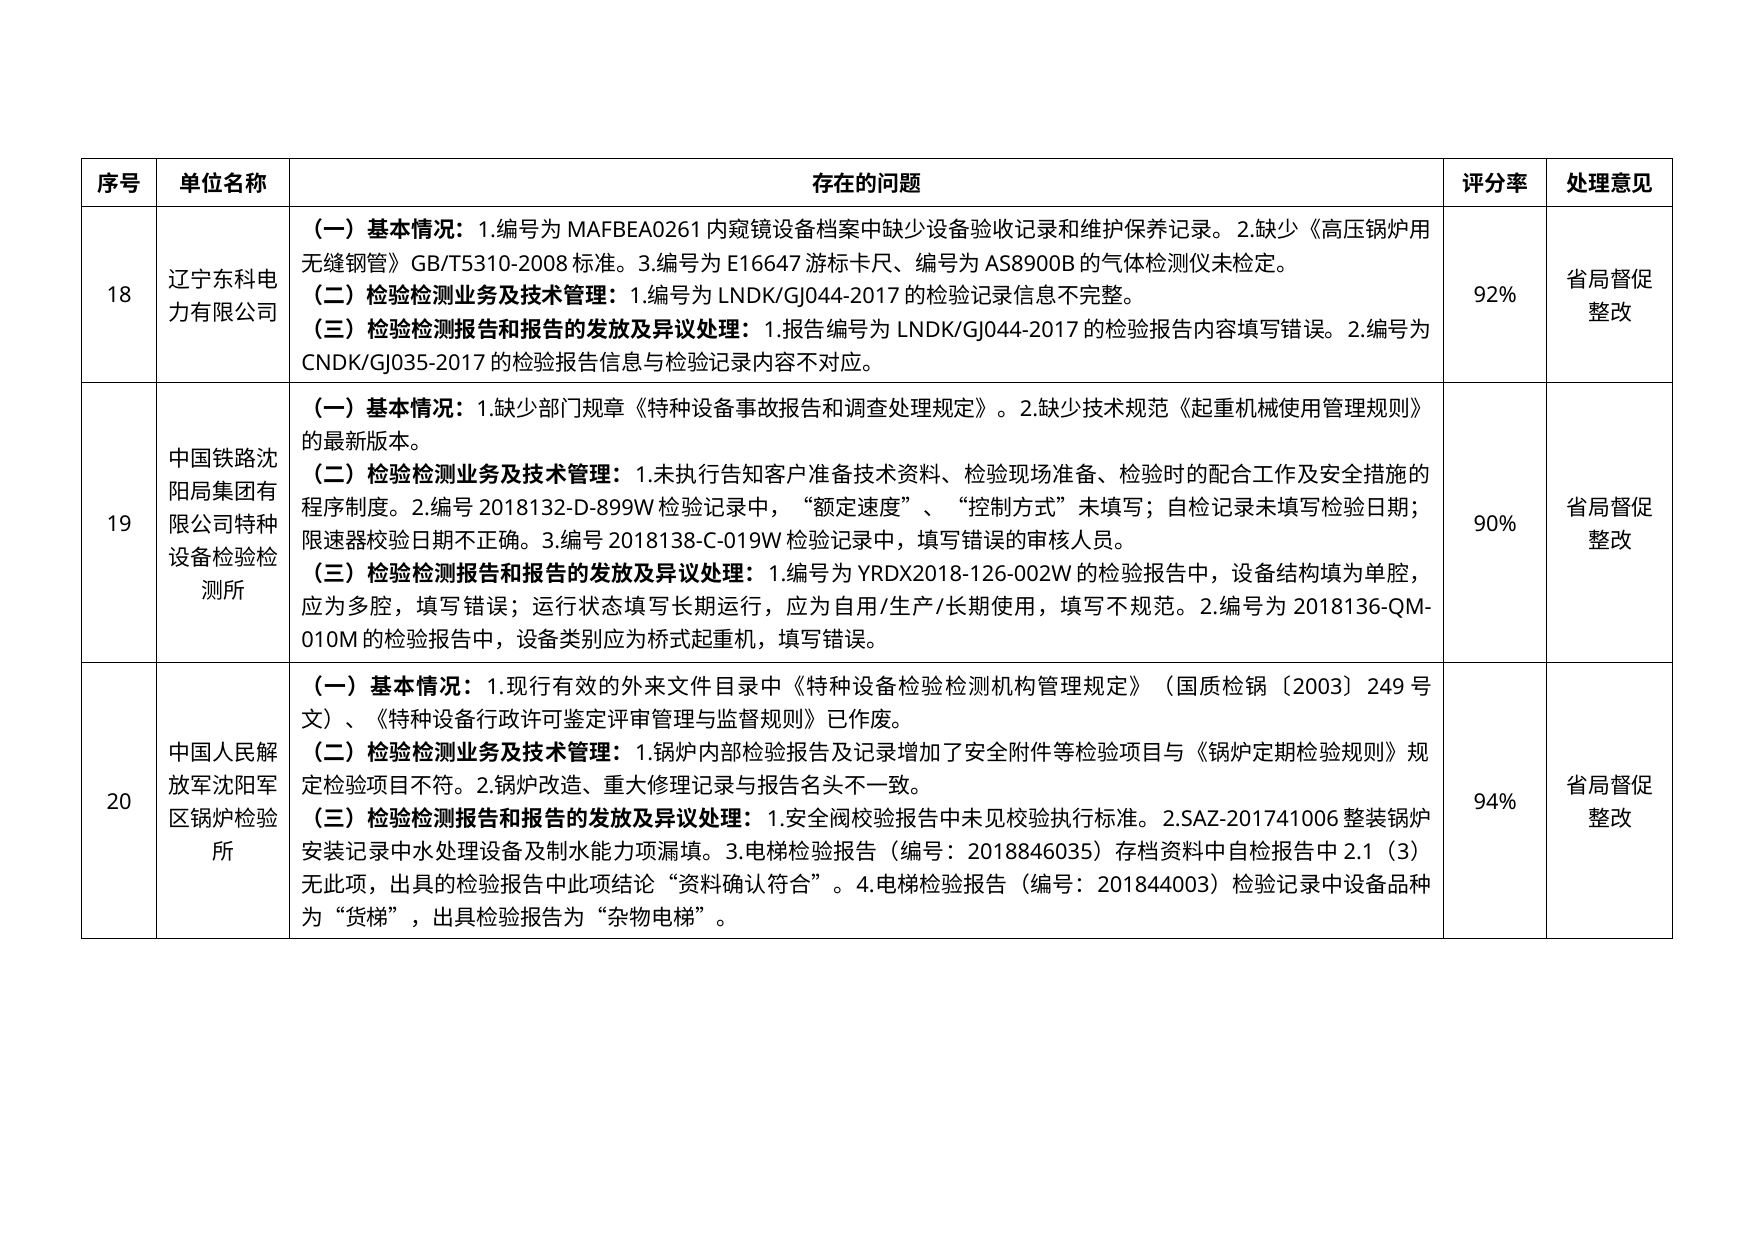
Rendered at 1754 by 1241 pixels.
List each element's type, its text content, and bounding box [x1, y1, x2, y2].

table_cell （一）基本情况：1.编号为MAFBEA0261内窥镜设备档案中缺少设备验收记录和维护保养记录。2.缺少《高压锅炉用无缝钢管》GB/T5310-2008标准。3.编号为E16647游标卡尺、编号为AS8900B的气体检测仪未检定。 （二）检验检测业务及技术管理：1.编号为LNDK/GJ044-2017的检验记录信息不完整。 （三）检验检测报告和报告的发放及异议处理：1.报告编号为LNDK/GJ044-2017的检验报告内容填写错误。2.编号为CNDK/GJ035-2017的检验报告信息与检验记录内容不对应。 [290, 207, 1443, 382]
table_cell 省局督促整改 [1547, 663, 1672, 938]
table_cell 省局督促整改 [1547, 207, 1672, 382]
table_cell 18 [82, 207, 156, 382]
table_cell 辽宁东科电力有限公司 [157, 207, 289, 382]
table_header 处理意见 [1547, 159, 1672, 206]
table_cell 92% [1444, 207, 1546, 382]
table_header 存在的问题 [290, 159, 1443, 206]
table_cell 90% [1444, 383, 1546, 662]
table_cell （一）基本情况：1.现行有效的外来文件目录中《特种设备检验检测机构管理规定》（国质检锅〔2003〕249号文）、《特种设备行政许可鉴定评审管理与监督规则》已作废。 （二）检验检测业务及技术管理：1.锅炉内部检验报告及记录增加了安全附件等检验项目与《锅炉定期检验规则》规定检验项目不符。2.锅炉改造、重大修理记录与报告名头不一致。 （三）检验检测报告和报告的发放及异议处理：1.安全阀校验报告中未见校验执行标准。2.SAZ-201741006整装锅炉安装记录中水处理设备及制水能力项漏填。3.电梯检验报告（编号：2018846035）存档资料中自检报告中2.1（3）无此项，出具的检验报告中此项结论“资料确认符合”。4.电梯检验报告（编号：201844003）检验记录中设备品种为“货梯”，出具检验报告为“杂物电梯”。 [290, 663, 1443, 938]
table_cell 94% [1444, 663, 1546, 938]
table_cell 20 [82, 663, 156, 938]
table_cell （一）基本情况：1.缺少部门规章《特种设备事故报告和调查处理规定》。2.缺少技术规范《起重机械使用管理规则》的最新版本。 （二）检验检测业务及技术管理：1.未执行告知客户准备技术资料、检验现场准备、检验时的配合工作及安全措施的程序制度。2.编号2018132-D-899W检验记录中，“额定速度”、“控制方式”未填写；自检记录未填写检验日期；限速器校验日期不正确。3.编号2018138-C-019W检验记录中，填写错误的审核人员。 （三）检验检测报告和报告的发放及异议处理：1.编号为YRDX2018-126-002W的检验报告中，设备结构填为单腔，应为多腔，填写错误；运行状态填写长期运行，应为自用/生产/长期使用，填写不规范。2.编号为2018136-QM-010M的检验报告中，设备类别应为桥式起重机，填写错误。 [290, 383, 1443, 662]
table_header 单位名称 [157, 159, 289, 206]
table_header 序号 [82, 159, 156, 206]
table_cell 中国铁路沈阳局集团有限公司特种设备检验检测所 [157, 383, 289, 662]
table_cell 19 [82, 383, 156, 662]
table_header 评分率 [1444, 159, 1546, 206]
table_cell 中国人民解放军沈阳军区锅炉检验所 [157, 663, 289, 938]
table_cell 省局督促整改 [1547, 383, 1672, 662]
